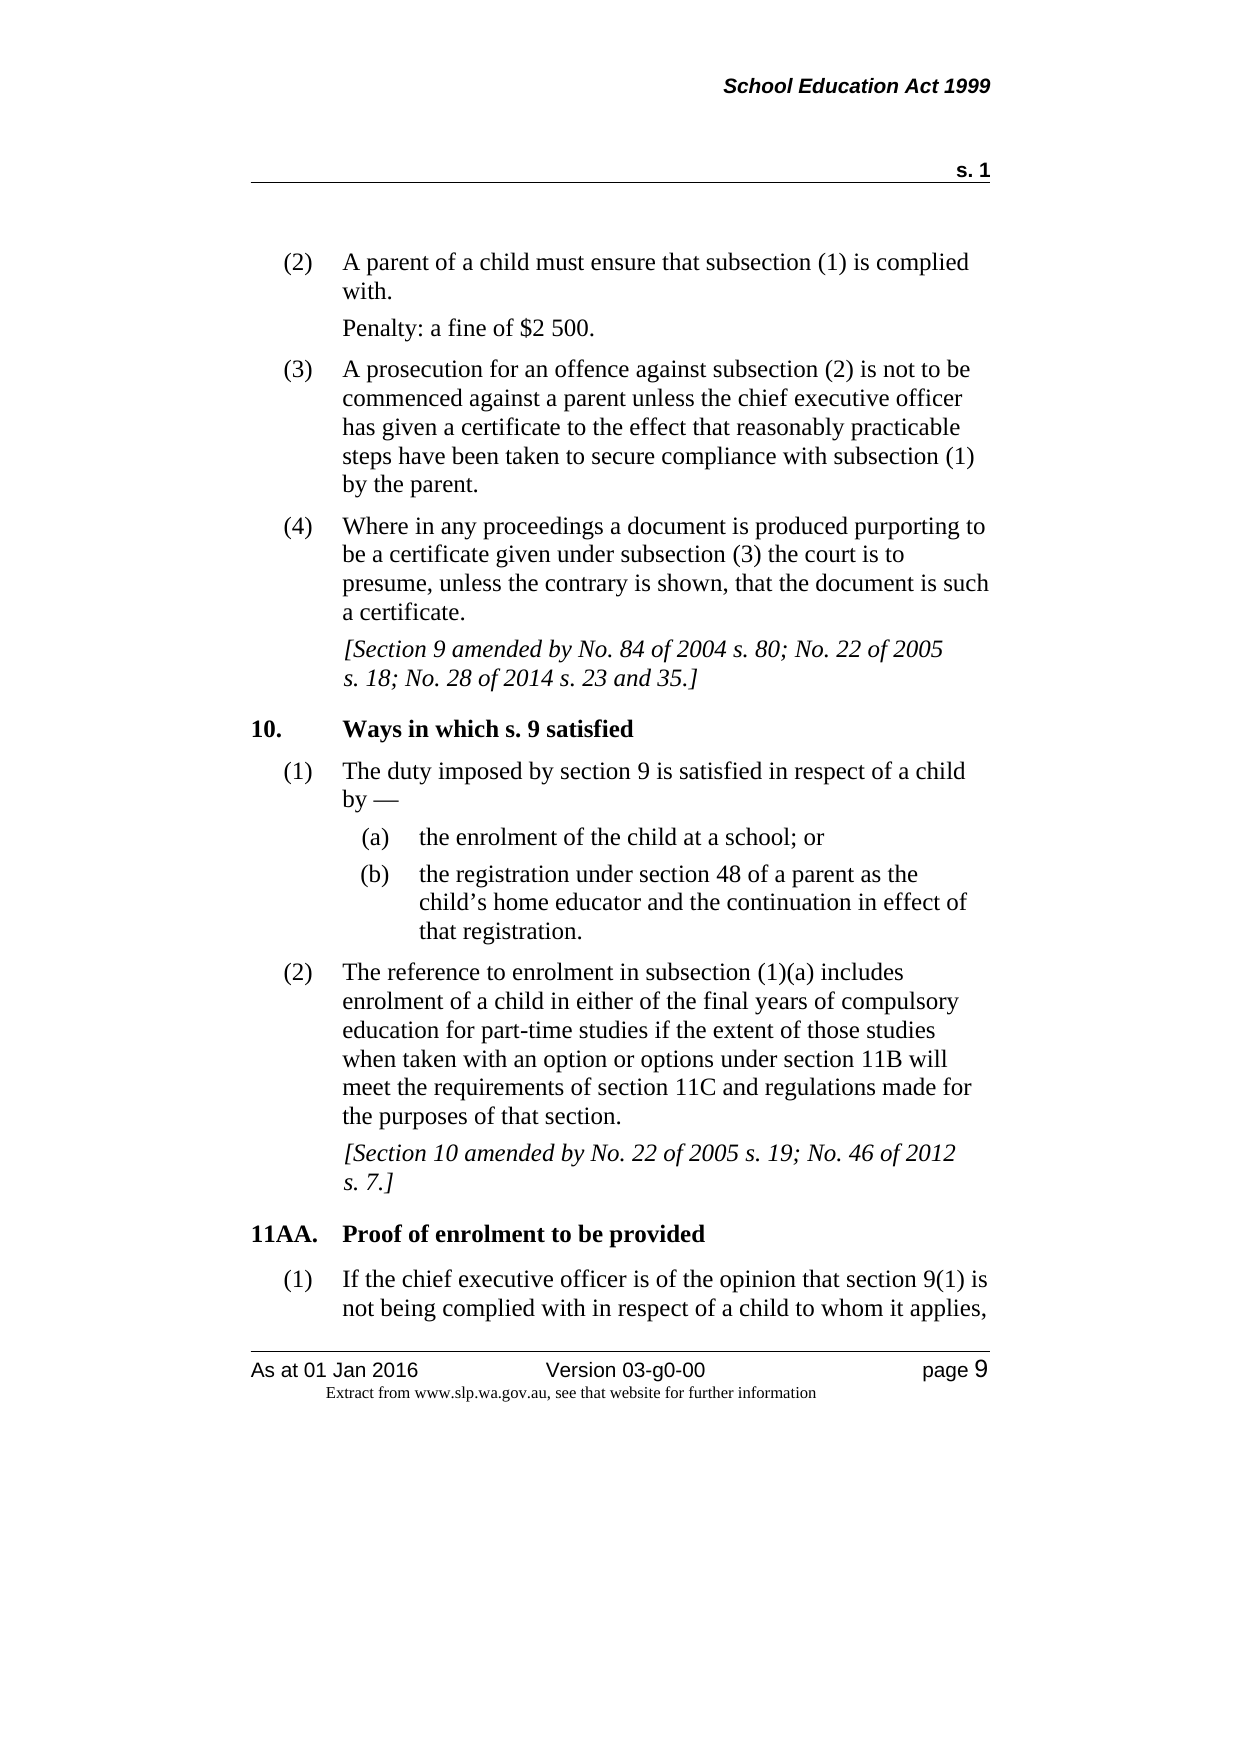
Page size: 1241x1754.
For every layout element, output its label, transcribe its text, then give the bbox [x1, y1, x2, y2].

subtitle 10. Ways in which s. 9 satisfied [251, 714, 990, 743]
text Penalty: a fine of $2 500. [251, 313, 990, 342]
text (4) Where in any proceedings a document is produced purporting to be a certificate given under subsection (3) the court is to presume, unless the contrary is shown, that the document is such a certificate. [251, 511, 990, 626]
text [Section 10 amended by No. 22 of 2005 s. 19; No. 46 of 2012 s. 7.] [251, 1138, 990, 1196]
text (a) the enrolment of the child at a school; or [251, 822, 990, 850]
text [251, 1264, 990, 1322]
text (1) The duty imposed by section 9 is satisfied in respect of a child by — [251, 756, 990, 813]
text (2) The reference to enrolment in subsection (1)(a) includes enrolment of a child in either of the final years of compulsory education for part-time studies if the extent of those studies when taken with an option or options under section 11B will meet the requirements of section 11C and regulations made for the purposes of that section. [251, 957, 990, 1130]
text (b) the registration under section 48 of a parent as the child’s home educator and the continuation in effect of that registration. [251, 859, 990, 945]
text (3) A prosecution for an offence against subsection (2) is not to be commenced against a parent unless the chief executive officer has given a certificate to the effect that reasonably practicable steps have been taken to secure compliance with subsection (1) by the parent. [251, 354, 990, 498]
subtitle 11AA. Proof of enrolment to be provided [251, 1219, 990, 1247]
text (2) A parent of a child must ensure that subsection (1) is complied with. [251, 247, 990, 305]
text [Section 9 amended by No. 84 of 2004 s. 80; No. 22 of 2005 s. 18; No. 28 of 2014 s. 23 and 35.] [251, 634, 990, 692]
